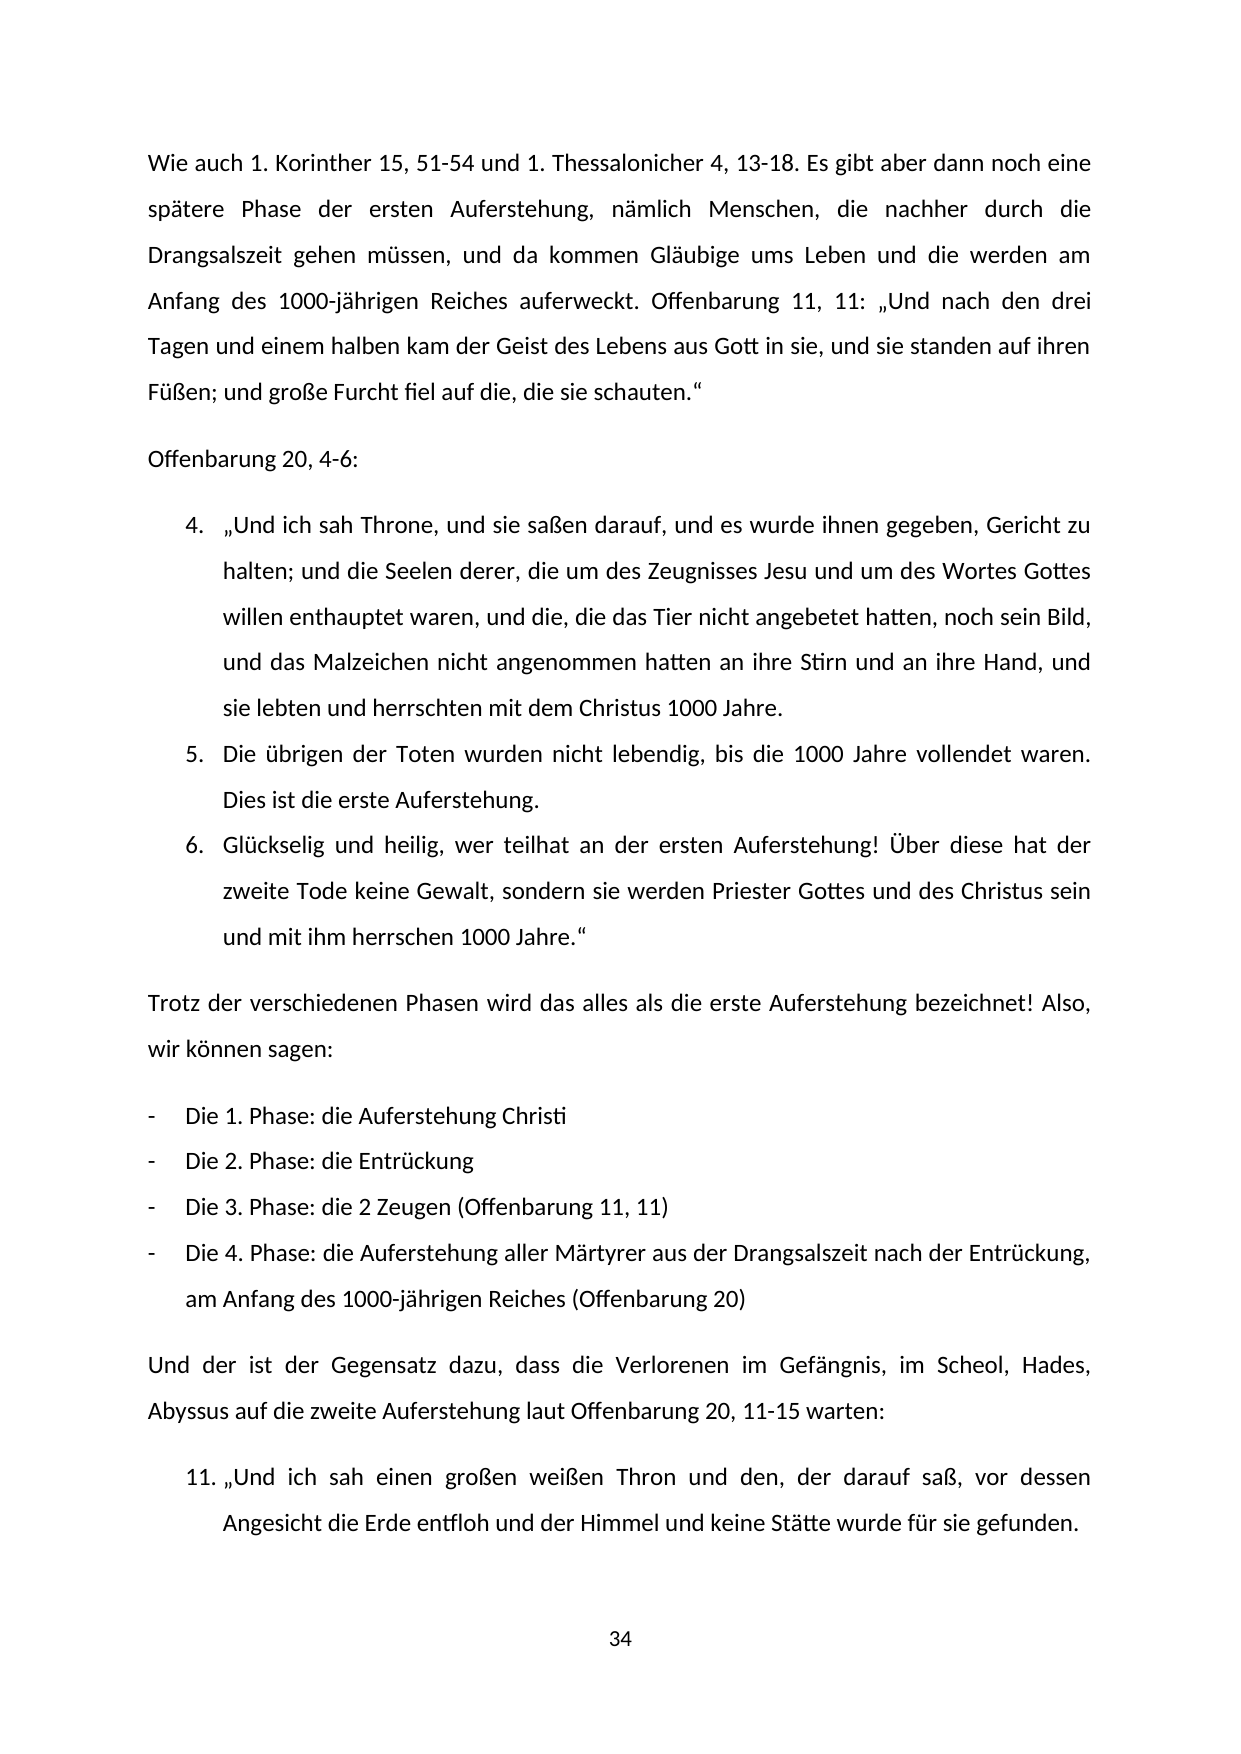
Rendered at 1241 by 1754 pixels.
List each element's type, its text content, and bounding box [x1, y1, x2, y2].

text Und der ist der Gegensatz dazu, dass die Verlorenen im Gefängnis, im Scheol, Hades, Abyssus auf die zweite Auferstehung laut Offenbarung 20, 11-15 warten: [148, 1349, 1093, 1426]
list Die übrigen der Toten wurden nicht lebendig, bis die 1000 Jahre vollendet waren. Dies ist die erste Auferstehung. [185, 738, 1093, 814]
list Die 4. Phase: die Auferstehung aller Märtyrer aus der Drangsalszeit nach der Entrückung, am Anfang des 1000-jährigen Reiches (Offenbarung 20) [148, 1237, 1093, 1313]
list Die 3. Phase: die 2 Zeugen (Offenbarung 11, 11) [148, 1191, 1093, 1222]
list „Und ich sah einen großen weißen Thron und den, der darauf saß, vor dessen Angesicht die Erde entfloh und der Himmel und keine Stätte wurde für sie gefunden. [185, 1462, 1093, 1538]
text Offenbarung 20, 4-6: [148, 443, 1093, 473]
list Die 2. Phase: die Entrückung [148, 1146, 1093, 1176]
list „Und ich sah Throne, und sie saßen darauf, und es wurde ihnen gegeben, Gericht zu halten; und die Seelen derer, die um des Zeugnisses Jesu und um des Wortes Gottes willen enthauptet waren, und die, die das Tier nicht angebetet hatten, noch sein Bild, und das Malzeichen nicht angenommen hatten an ihre Stirn und an ihre Hand, und sie lebten und herrschten mit dem Christus 1000 Jahre. [185, 509, 1093, 723]
text Wie auch 1. Korinther 15, 51-54 und 1. Thessalonicher 4, 13-18. Es gibt aber dann noch eine spätere Phase der ersten Auferstehung, nämlich Menschen, die nachher durch die Drangsalszeit gehen müssen, und da kommen Gläubige ums Leben und die werden am Anfang des 1000-jährigen Reiches auferweckt. Offenbarung 11, 11: „Und nach den drei Tagen und einem halben kam der Geist des Lebens aus Gott in sie, und sie standen auf ihren Füßen; und große Furcht fiel auf die, die sie schauten.“ [148, 148, 1093, 407]
text Trotz der verschiedenen Phasen wird das alles als die erste Auferstehung bezeichnet! Also, wir können sagen: [148, 987, 1093, 1064]
list Die 1. Phase: die Auferstehung Christi [148, 1100, 1093, 1130]
list Glückselig und heilig, wer teilhat an der ersten Auferstehung! Über diese hat der zweite Tode keine Gewalt, sondern sie werden Priester Gottes und des Christus sein und mit ihm herrschen 1000 Jahre.“ [185, 829, 1093, 951]
